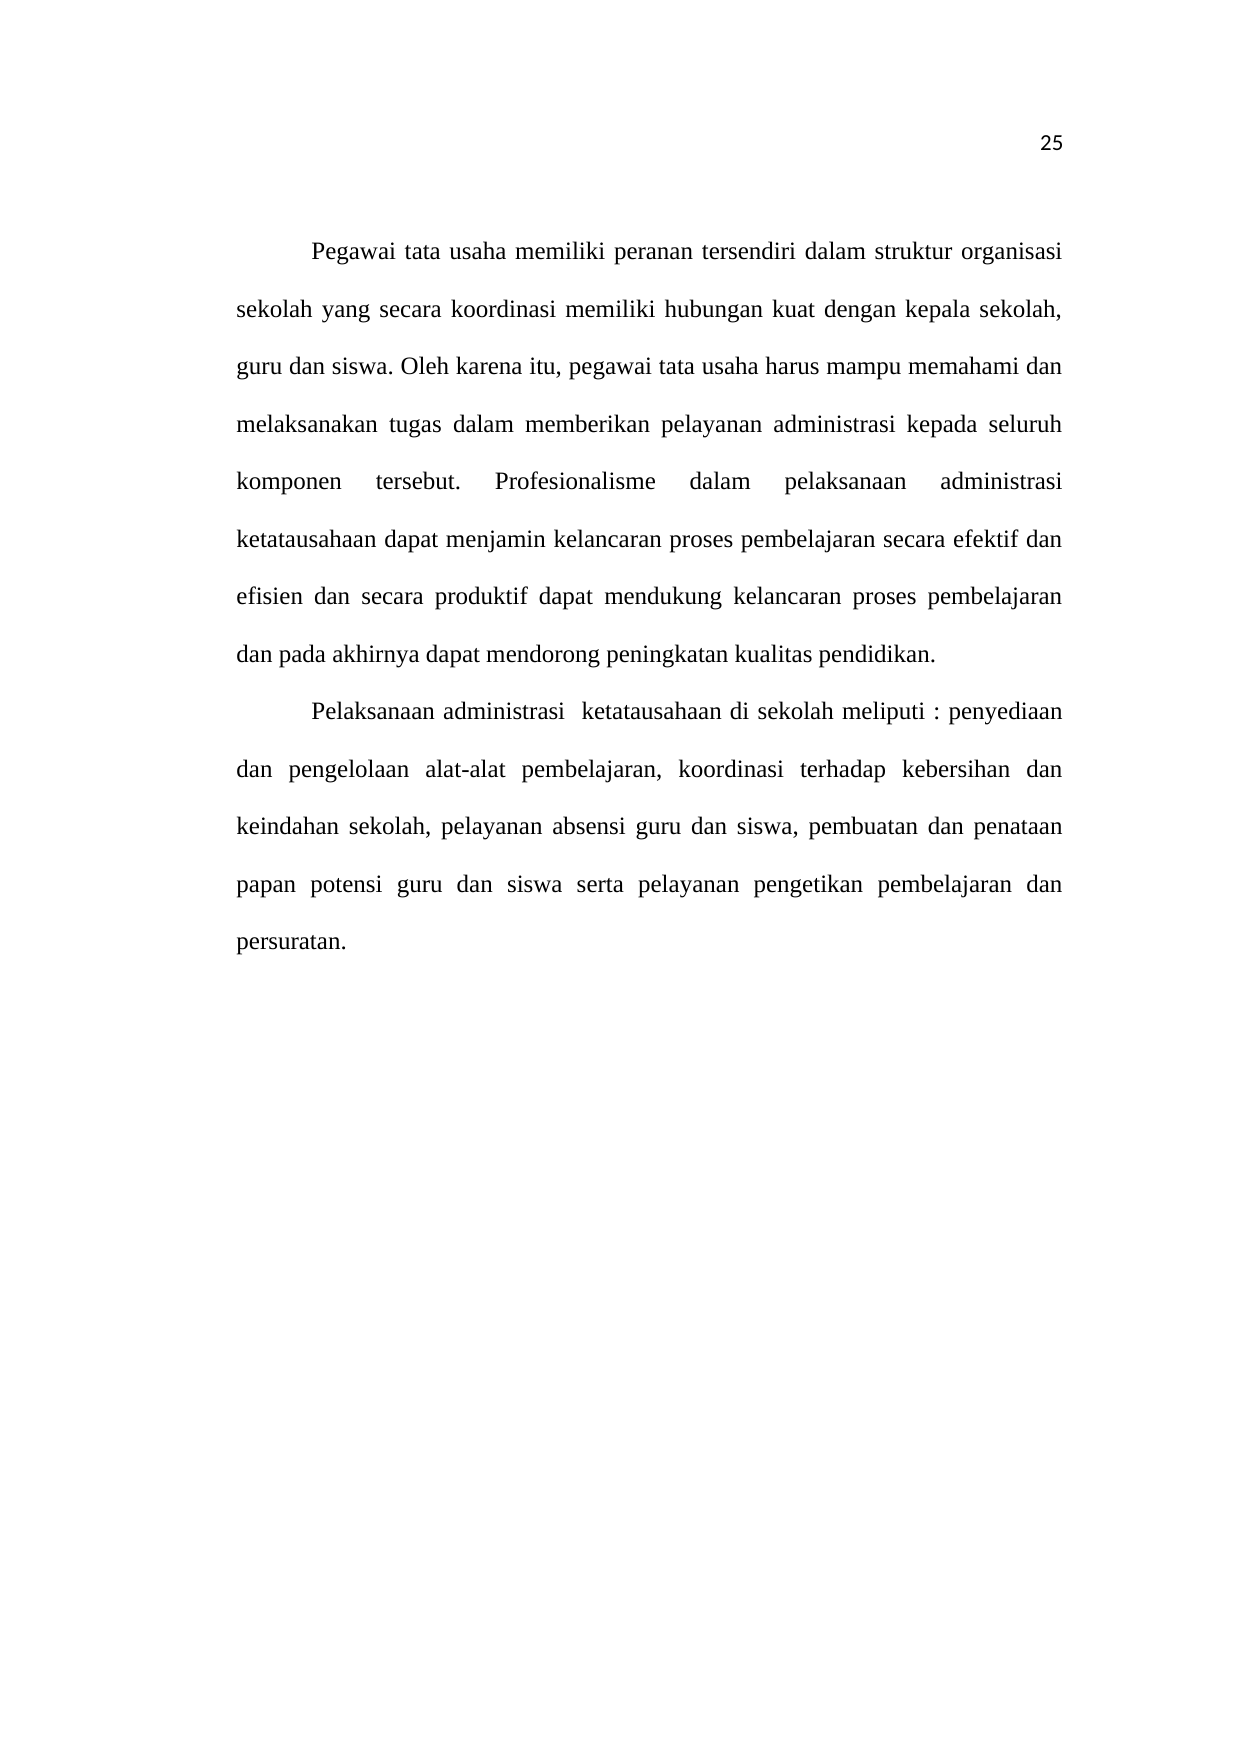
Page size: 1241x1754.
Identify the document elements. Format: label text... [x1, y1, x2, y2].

text Pegawai tata usaha memiliki peranan tersendiri dalam struktur organisasi sekolah yang secara koordinasi memiliki hubungan kuat dengan kepala sekolah, guru dan siswa. Oleh karena itu, pegawai tata usaha harus mampu memahami dan melaksanakan tugas dalam memberikan pelayanan administrasi kepada seluruh komponen tersebut. Profesionalisme dalam pelaksanaan administrasi ketatausahaan dapat menjamin kelancaran proses pembelajaran secara efektif dan efisien dan secara produktif dapat mendukung kelancaran proses pembelajaran dan pada akhirnya dapat mendorong peningkatan kualitas pendidikan. [236, 236, 1063, 667]
text Pelaksanaan administrasi ketatausahaan di sekolah meliputi : penyediaan dan pengelolaan alat-alat pembelajaran, koordinasi terhadap kebersihan dan keindahan sekolah, pelayanan absensi guru dan siswa, pembuatan dan penataan papan potensi guru dan siswa serta pelayanan pengetikan pembelajaran dan persuratan. [236, 696, 1063, 955]
